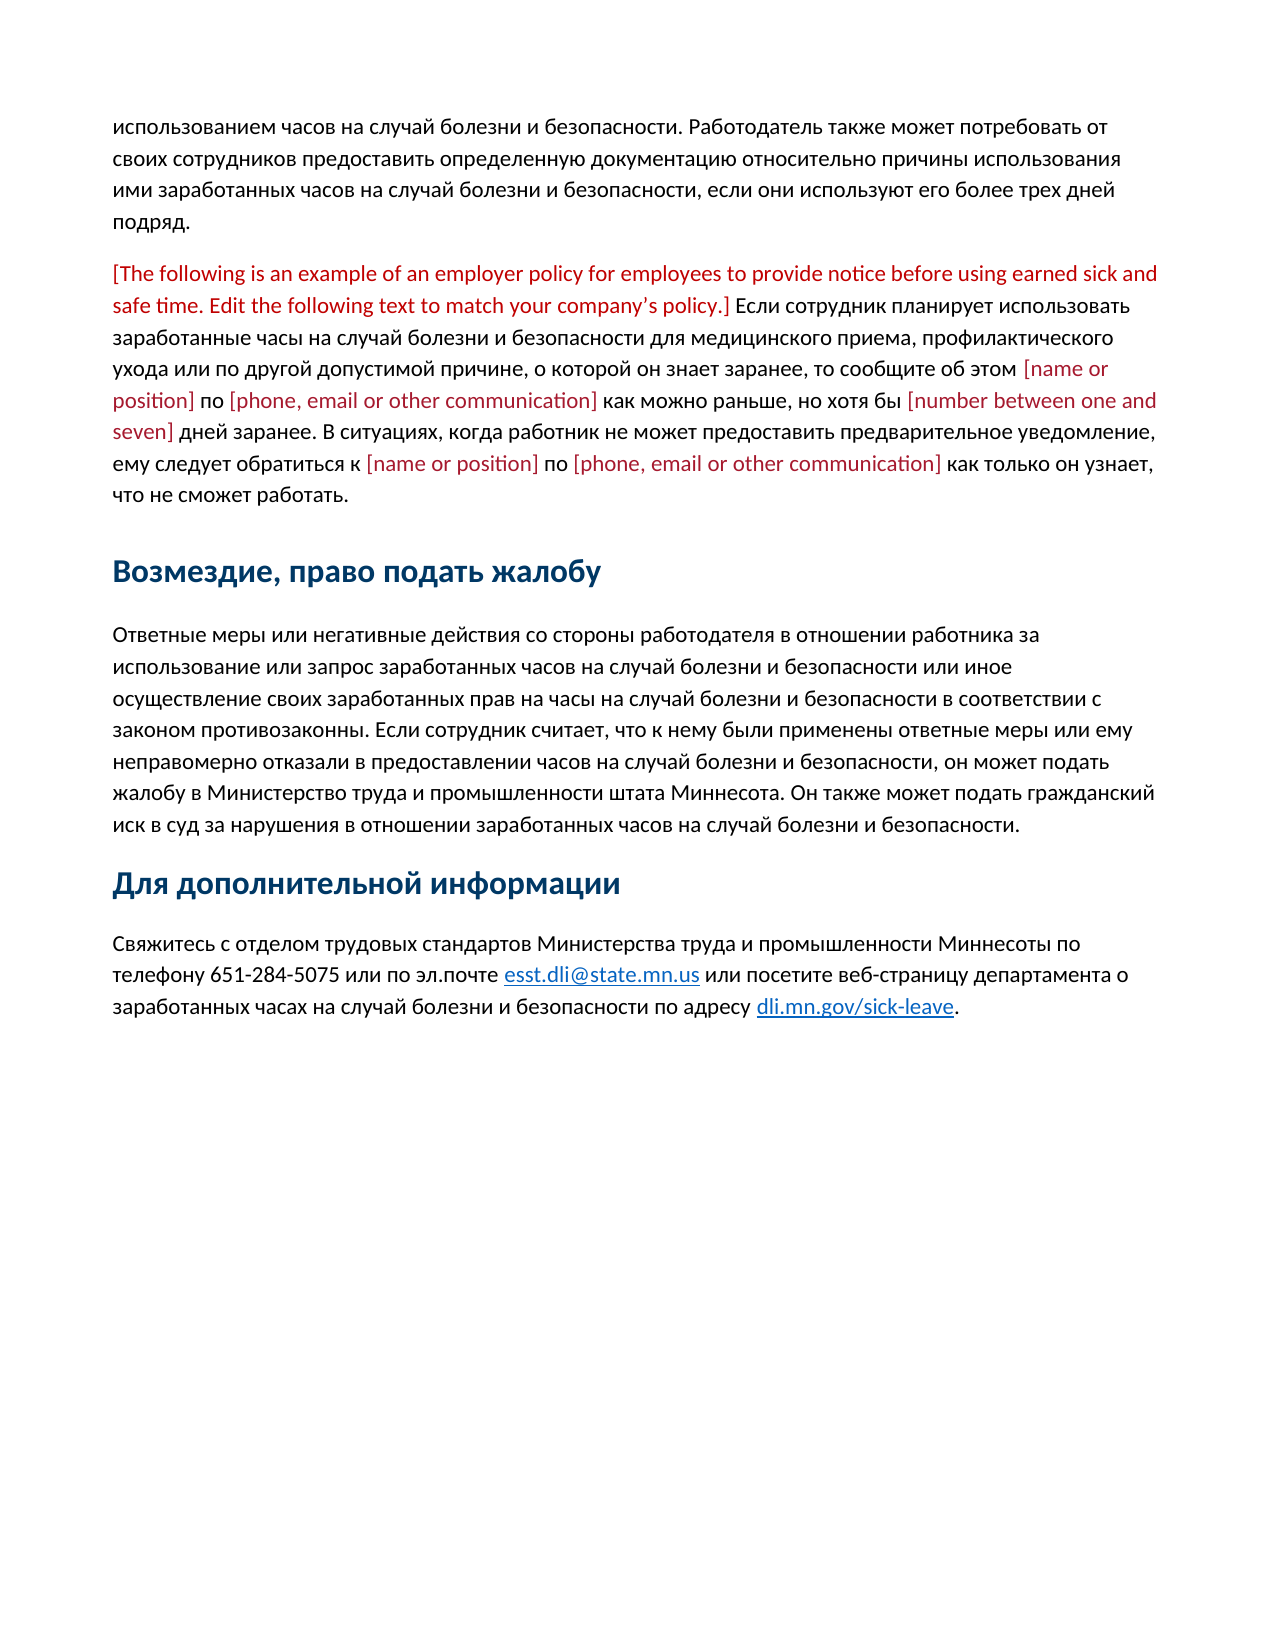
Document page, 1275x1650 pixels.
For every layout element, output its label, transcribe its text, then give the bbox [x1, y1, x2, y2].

text [The following is an example of an employer policy for employees to provide notice before using earned sick and safe time. Edit the following text to match your company’s policy.] Если сотрудник планирует использовать заработанные часы на случай болезни и безопасности для медицинского приема, профилактического ухода или по другой допустимой причине, о которой он знает заранее, то сообщите об этом [name or position] по [phone, email or other communication] как можно раньше, но хотя бы [number between one and seven] дней заранее. В ситуациях, когда работник не может предоставить предварительное уведомление, ему следует обратиться к [name or position] по [phone, email or other communication] как только он узнает, что не сможет работать. [112, 259, 1162, 508]
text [112, 112, 1162, 235]
text Свяжитесь с отделом трудовых стандартов Министерства труда и промышленности Миннесоты по телефону 651-284-5075 или по эл.почте esst.dli@state.mn.us или посетите веб-страницу департамента о заработанных часах на случай болезни и безопасности по адресу dli.mn.gov/sick-leave. [112, 929, 1162, 1020]
text Ответные меры или негативные действия со стороны работодателя в отношении работника за использование или запрос заработанных часов на случай болезни и безопасности или иное осуществление своих заработанных прав на часы на случай болезни и безопасности в соответствии с законом противозаконны. Если сотрудник считает, что к нему были применены ответные меры или ему неправомерно отказали в предоставлении часов на случай болезни и безопасности, он может подать жалобу в Министерство труда и промышленности штата Миннесота. Он также может подать гражданский иск в суд за нарушения в отношении заработанных часов на случай болезни и безопасности. [112, 621, 1162, 838]
text Для дополнительной информации [112, 862, 1162, 903]
subtitle Возмездие, право подать жалобу [112, 549, 1162, 590]
